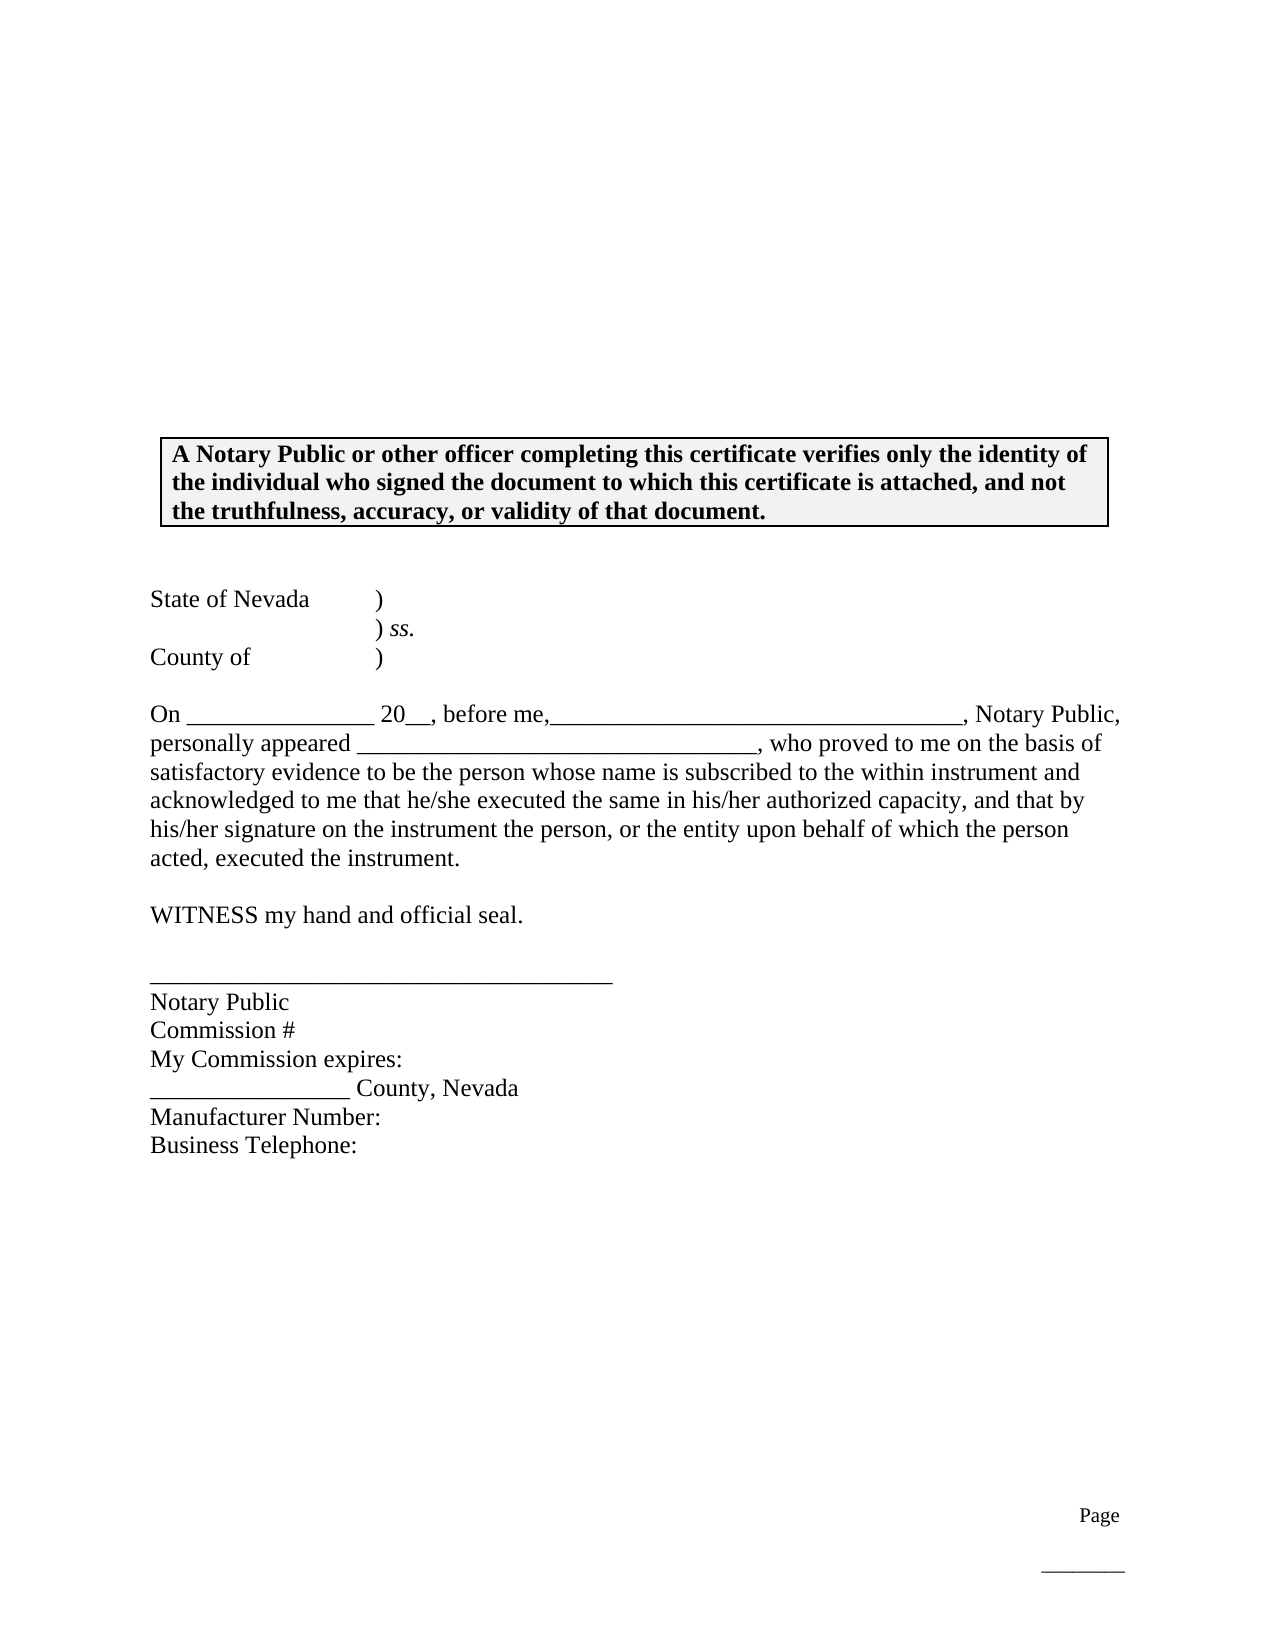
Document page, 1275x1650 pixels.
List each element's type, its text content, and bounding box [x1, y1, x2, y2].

text Commission # [150, 1015, 1125, 1044]
list State of Nevada ) [150, 584, 1125, 613]
text _____________________________________ [150, 958, 1125, 987]
list ) ss. [150, 613, 1125, 642]
text ________________ County, Nevada [150, 1073, 1125, 1102]
list WITNESS my hand and official seal. [150, 900, 1125, 929]
text My Commission expires: [150, 1044, 1125, 1073]
table_header A Notary Public or other officer completing this certificate verifies only the identity of the individual who signed the document to which this certificate is attached, and not the truthfulness, accuracy, or validity of that document. [162, 439, 1107, 525]
list On _______________ 20__, before me,_________________________________, Notary Public, personally appeared ________________________________, who proved to me on the basis of satisfactory evidence to be the person whose name is subscribed to the within instrument and acknowledged to me that he/she executed the same in his/her authorized capacity, and that by his/her signature on the instrument the person, or the entity upon behalf of which the person acted, executed the instrument. [150, 699, 1125, 872]
list Business Telephone: [150, 1130, 1125, 1159]
text Manufacturer Number: [150, 1102, 1125, 1130]
list County of ) [150, 642, 1125, 670]
text Notary Public [150, 987, 1125, 1015]
